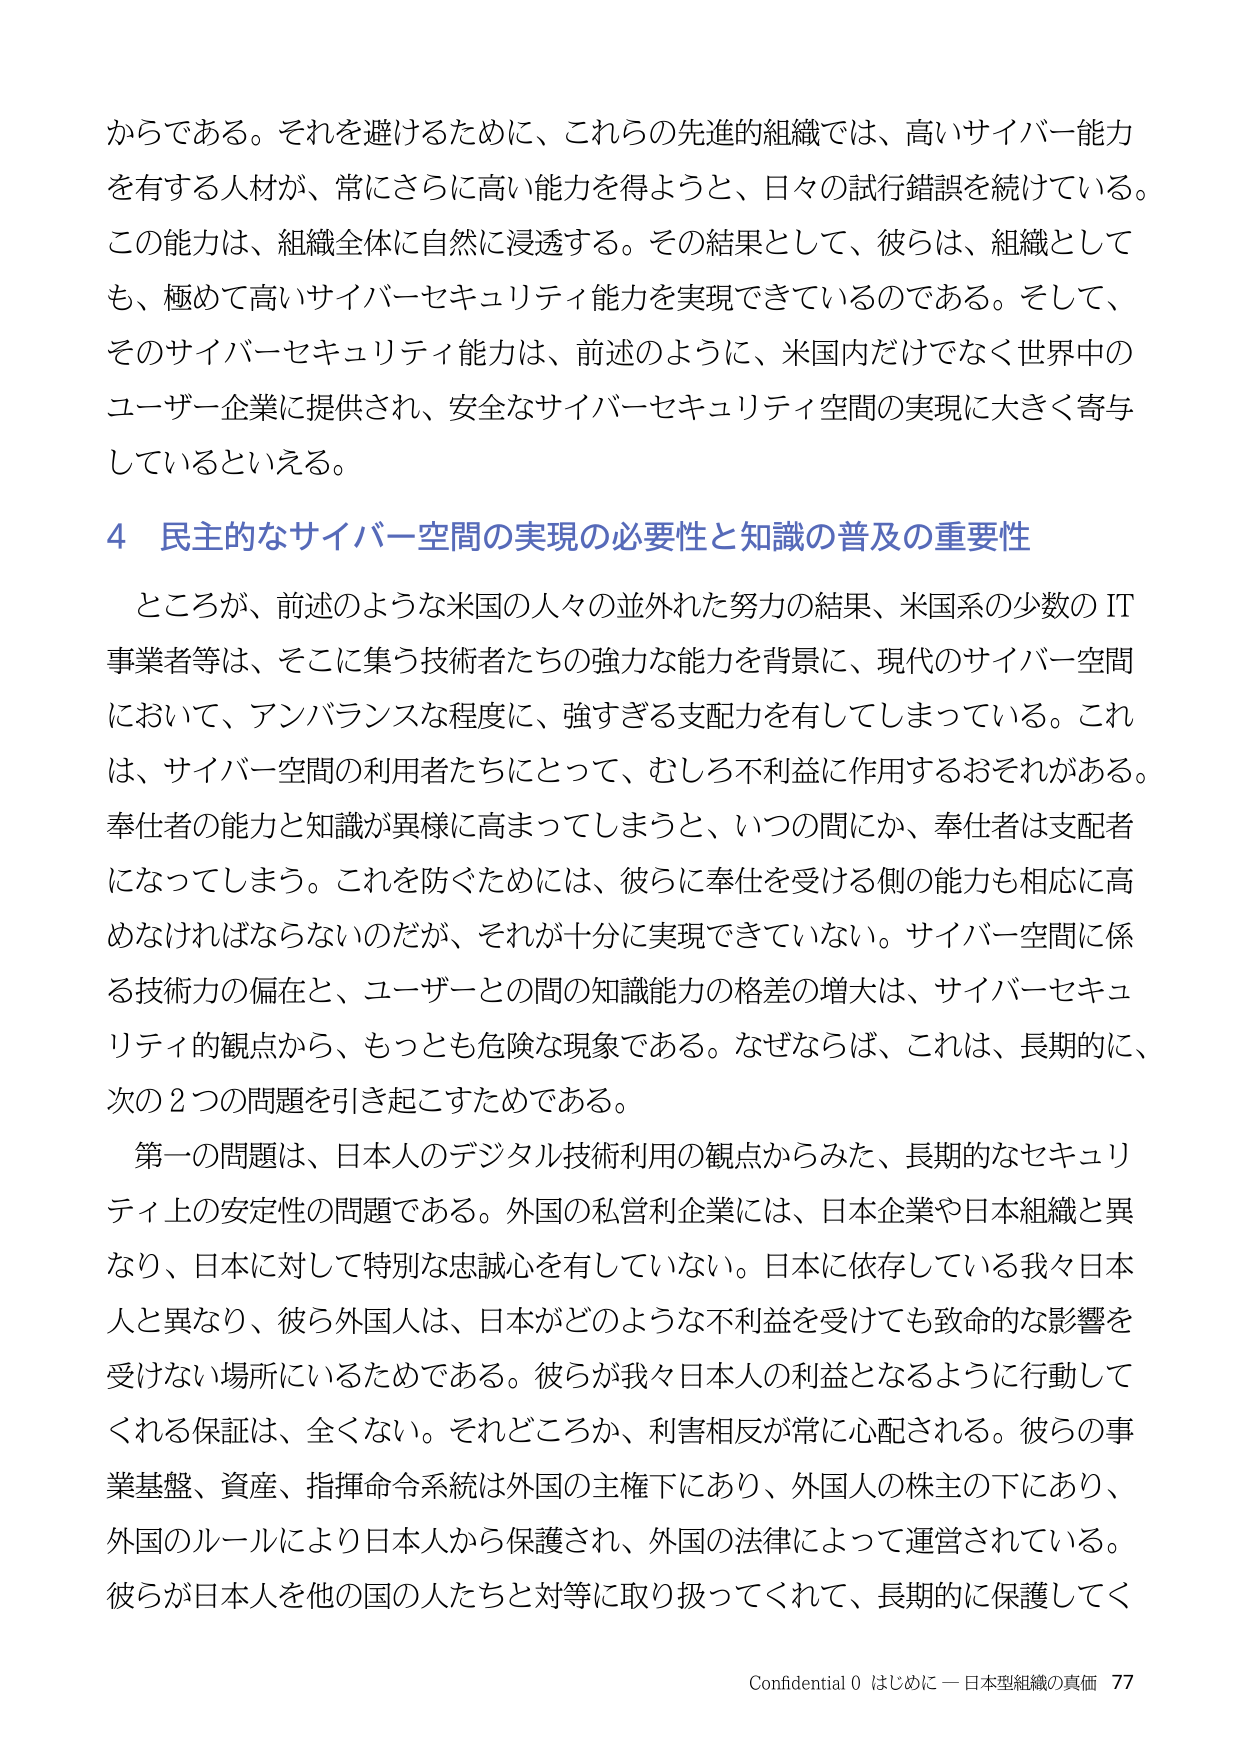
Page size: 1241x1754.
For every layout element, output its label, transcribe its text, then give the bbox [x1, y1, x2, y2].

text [106, 106, 1134, 491]
text ところが、前述のような米国の人々の並外れた努力の結果、米国系の少数のIT事業者等は、そこに集う技術者たちの強力な能力を背景に、現代のサイバー空間において、アンバランスな程度に、強すぎる支配力を有してしまっている。これは、サイバー空間の利用者たちにとって、むしろ不利益に作用するおそれがある。奉仕者の能力と知識が異様に高まってしまうと、いつの間にか、奉仕者は支配者になってしまう。これを防ぐためには、彼らに奉仕を受ける側の能力も相応に高めなければならないのだが、それが十分に実現できていない。サイバー空間に係る技術力の偏在と、ユーザーとの間の知識能力の格差の増大は、サイバーセキュリティ的観点から、もっとも危険な現象である。なぜならば、これは、長期的に、次の2つの問題を引き起こすためである。 [106, 579, 1134, 1129]
subtitle 民主的なサイバー空間の実現の必要性と知識の普及の重要性 [106, 511, 1134, 566]
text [106, 1129, 1134, 1624]
